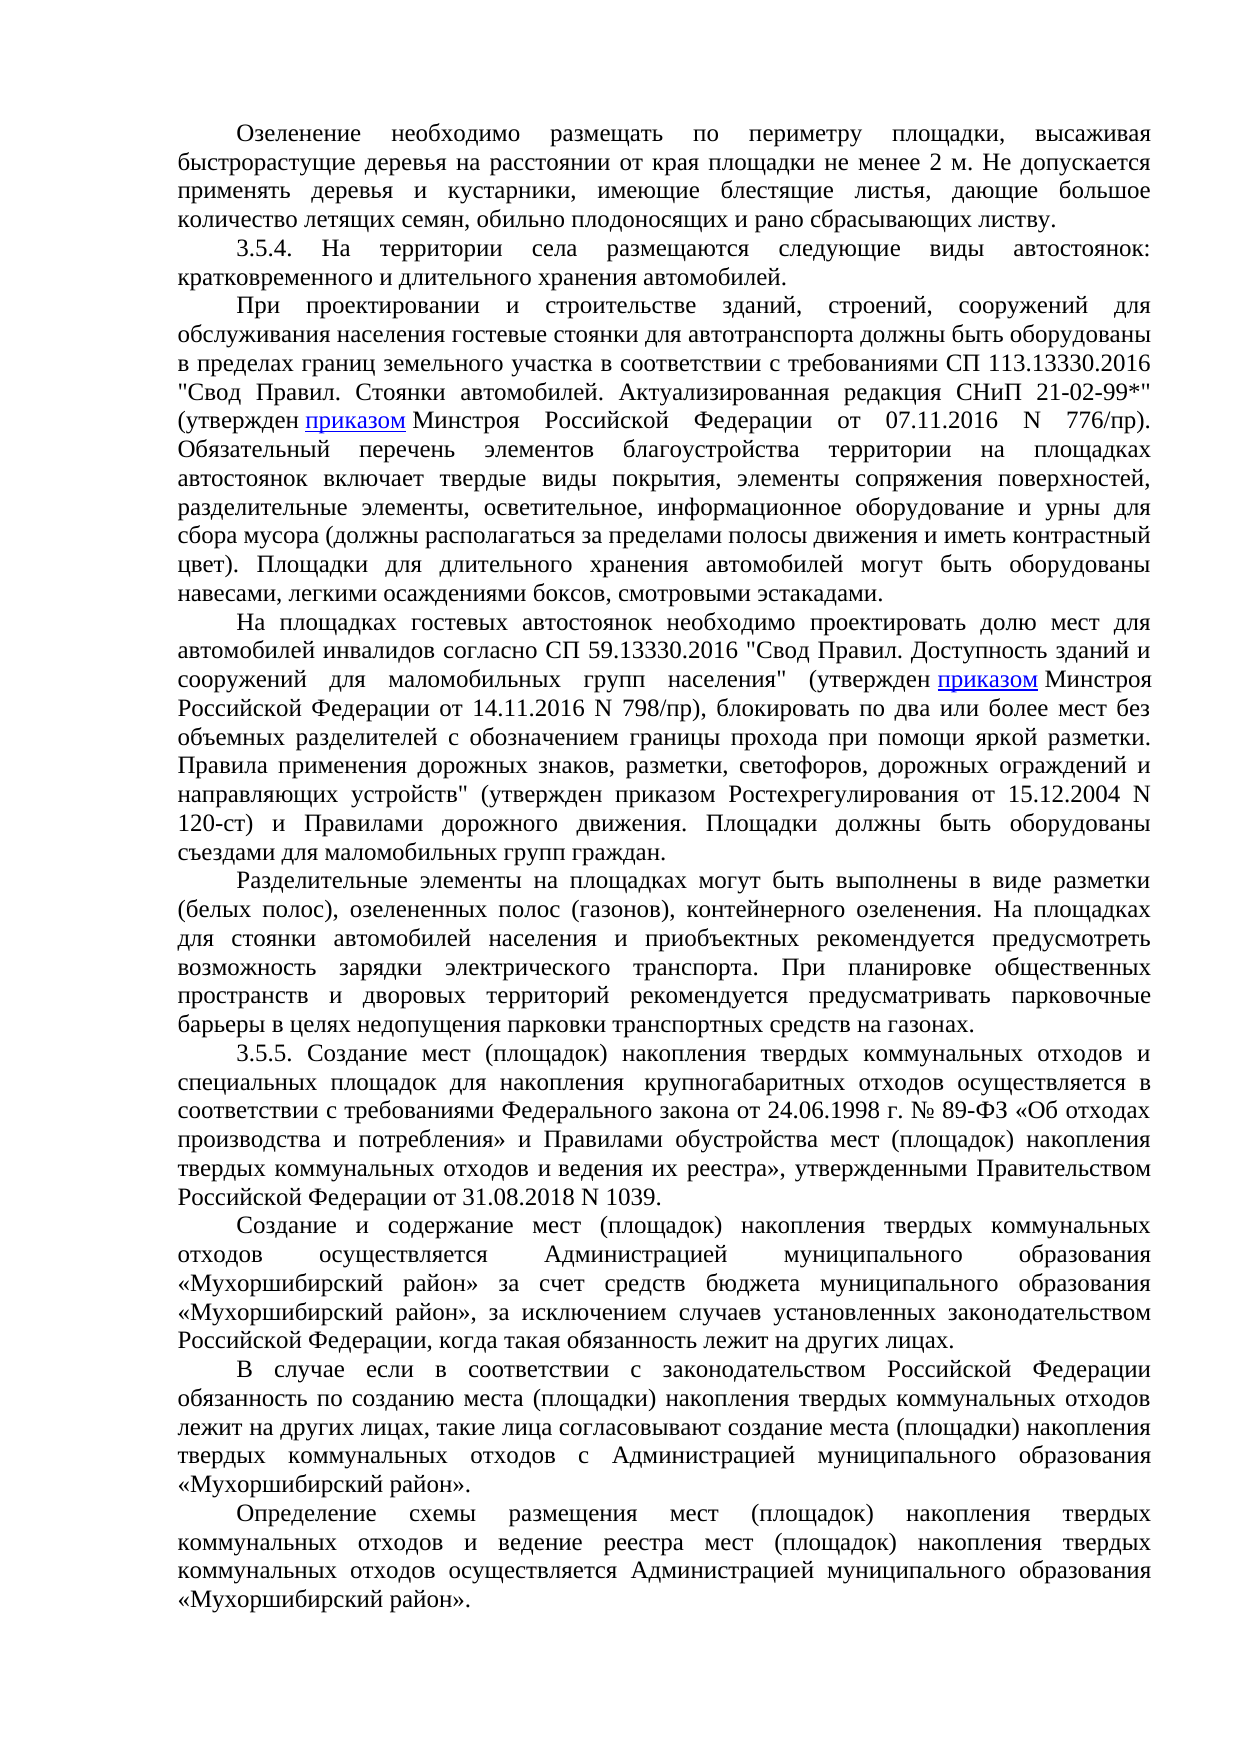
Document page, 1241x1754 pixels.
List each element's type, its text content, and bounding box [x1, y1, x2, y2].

text На площадках гостевых автостоянок необходимо проектировать долю мест для автомобилей инвалидов согласно СП 59.13330.2016 "Свод Правил. Доступность зданий и сооружений для маломобильных групп населения" (утвержден приказом Минстроя Российской Федерации от 14.11.2016 N 798/пр), блокировать по два или более мест без объемных разделителей с обозначением границы прохода при помощи яркой разметки. Правила применения дорожных знаков, разметки, светофоров, дорожных ограждений и направляющих устройств" (утвержден приказом Ростехрегулирования от 15.12.2004 N 120-ст) и Правилами дорожного движения. Площадки должны быть оборудованы съездами для маломобильных групп граждан. [177, 607, 1152, 866]
text При проектировании и строительстве зданий, строений, сооружений для обслуживания населения гостевые стоянки для автотранспорта должны быть оборудованы в пределах границ земельного участка в соответствии с требованиями СП 113.13330.2016 "Свод Правил. Стоянки автомобилей. Актуализированная редакция СНиП 21-02-99*" (утвержден приказом Минстроя Российской Федерации от 07.11.2016 N 776/пр). Обязательный перечень элементов благоустройства территории на площадках автостоянок включает твердые виды покрытия, элементы сопряжения поверхностей, разделительные элементы, осветительное, информационное оборудование и урны для сбора мусора (должны располагаться за пределами полосы движения и иметь контрастный цвет). Площадки для длительного хранения автомобилей могут быть оборудованы навесами, легкими осаждениями боксов, смотровыми эстакадами. [177, 291, 1152, 607]
text Определение схемы размещения мест (площадок) накопления твердых коммунальных отходов и ведение реестра мест (площадок) накопления твердых коммунальных отходов осуществляется Администрацией муниципального образования «Мухоршибирский район». [177, 1498, 1152, 1613]
text В случае если в соответствии с законодательством Российской Федерации обязанность по созданию места (площадки) накопления твердых коммунальных отходов лежит на других лицах, такие лица согласовывают создание места (площадки) накопления твердых коммунальных отходов с Администрацией муниципального образования «Мухоршибирский район». [177, 1354, 1152, 1498]
text Озеленение необходимо размещать по периметру площадки, высаживая быстрорастущие деревья на расстоянии от края площадки не менее 2 м. Не допускается применять деревья и кустарники, имеющие блестящие листья, дающие большое количество летящих семян, обильно плодоносящих и рано сбрасывающих листву. [177, 118, 1152, 233]
text Создание и содержание мест (площадок) накопления твердых коммунальных отходов осуществляется Администрацией муниципального образования «Мухоршибирский район» за счет средств бюджета муниципального образования «Мухоршибирский район», за исключением случаев установленных законодательством Российской Федерации, когда такая обязанность лежит на других лицах. [177, 1211, 1152, 1354]
text 3.5.4. На территории села размещаются следующие виды автостоянок: кратковременного и длительного хранения автомобилей. [177, 233, 1152, 291]
text Разделительные элементы на площадках могут быть выполнены в виде разметки (белых полос), озелененных полос (газонов), контейнерного озеленения. На площадках для стоянки автомобилей населения и приобъектных рекомендуется предусмотреть возможность зарядки электрического транспорта. При планировке общественных пространств и дворовых территорий рекомендуется предусматривать парковочные барьеры в целях недопущения парковки транспортных средств на газонах. [177, 866, 1152, 1038]
text 3.5.5. Создание мест (площадок) накопления твердых коммунальных отходов и специальных площадок для накопления крупногабаритных отходов осуществляется в соответствии с требованиями Федерального закона от 24.06.1998 г. № 89-ФЗ «Об отходах производства и потребления» и Правилами обустройства мест (площадок) накопления твердых коммунальных отходов и ведения их реестра», утвержденными Правительством Российской Федерации от 31.08.2018 N 1039. [177, 1038, 1152, 1211]
